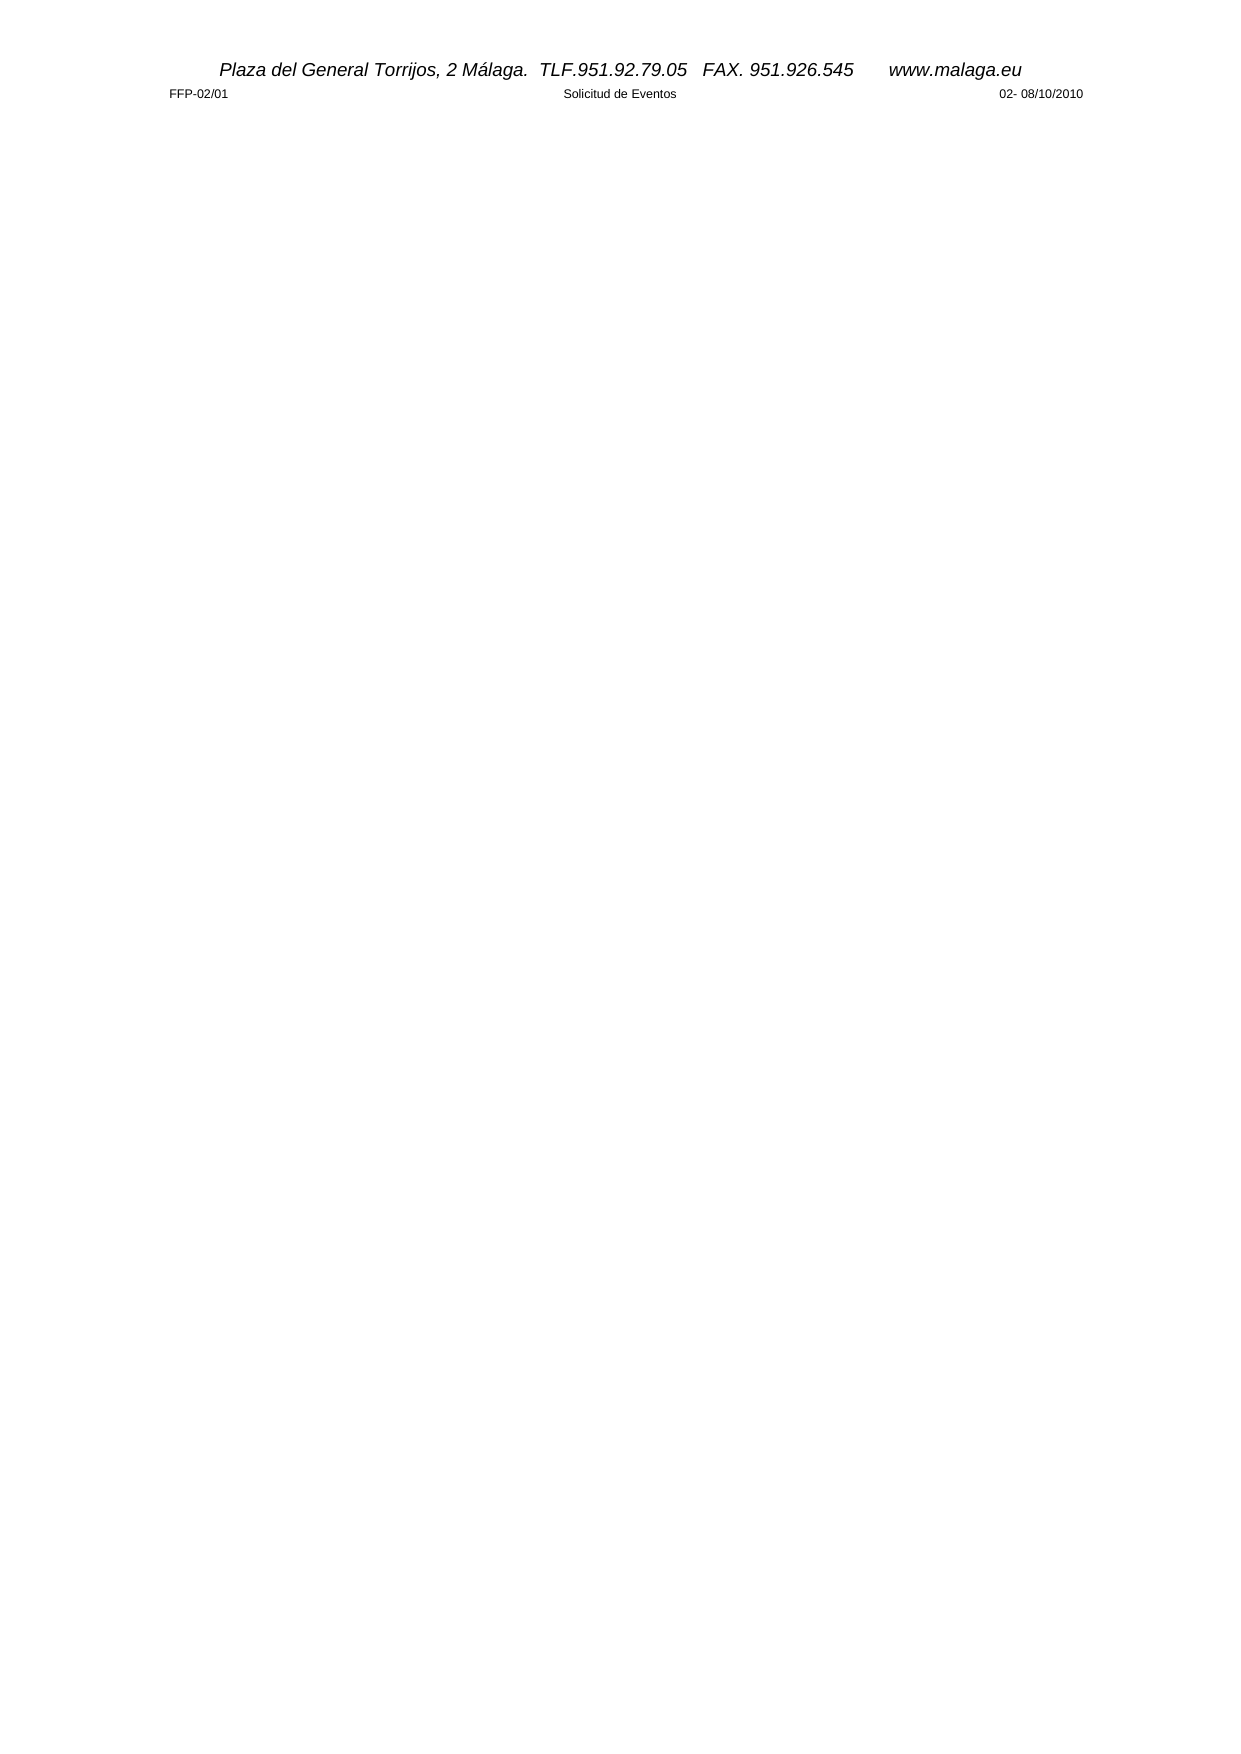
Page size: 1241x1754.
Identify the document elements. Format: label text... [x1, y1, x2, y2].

text Plaza del General Torrijos, 2 Málaga. TLF.951.92.79.05 FAX. 951.926.545 www.malaga.eu [63, 58, 1178, 80]
text FFP-02/01 Solicitud de Eventos 02- 08/10/2010 [169, 87, 1178, 101]
